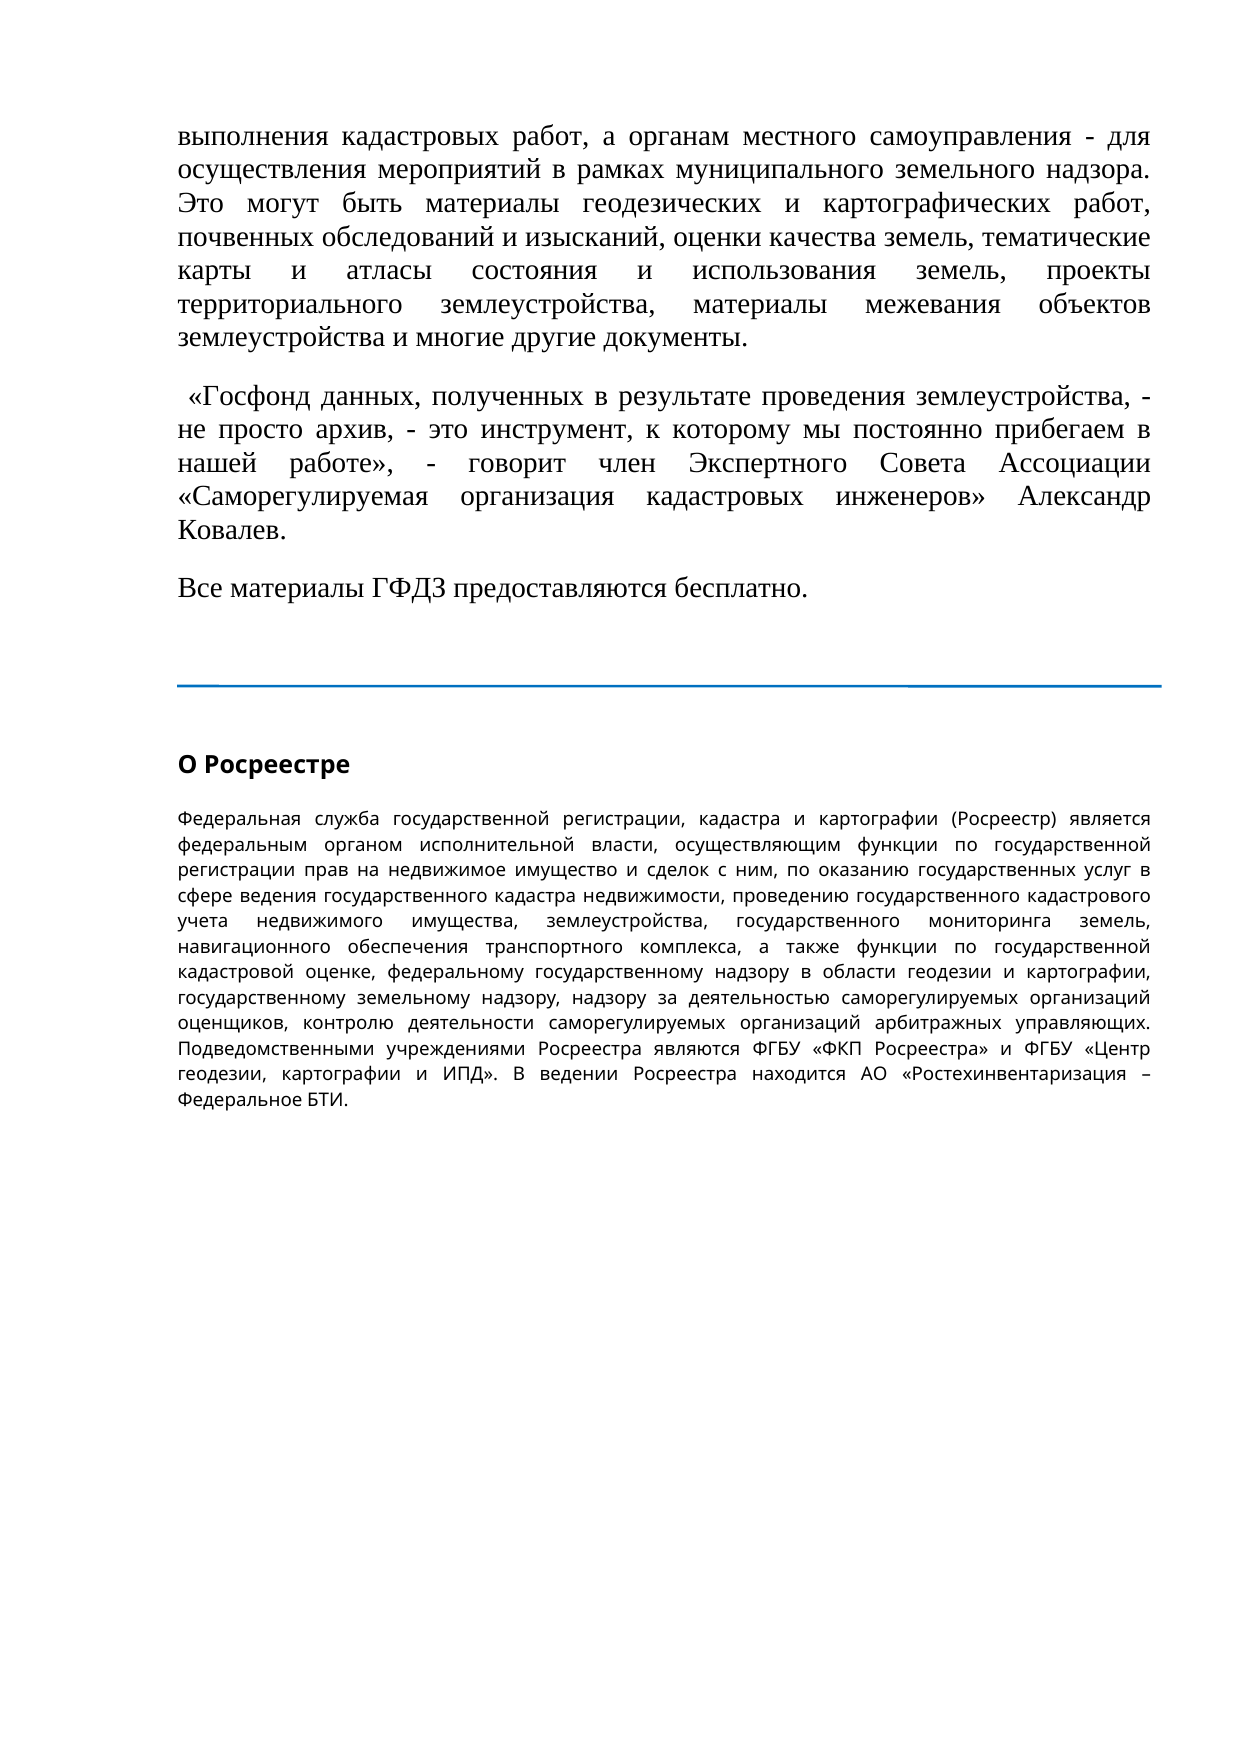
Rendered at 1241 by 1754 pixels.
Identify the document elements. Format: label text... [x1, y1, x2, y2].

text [177, 118, 1152, 353]
text О Росреестре [177, 746, 1152, 780]
text Федеральная служба государственной регистрации, кадастра и картографии (Росреестр) является федеральным органом исполнительной власти, осуществляющим функции по государственной регистрации прав на недвижимое имущество и сделок с ним, по оказанию государственных услуг в сфере ведения государственного кадастра недвижимости, проведению государственного кадастрового учета недвижимого имущества, землеустройства, государственного мониторинга земель, навигационного обеспечения транспортного комплекса, а также функции по государственной кадастровой оценке, федеральному государственному надзору в области геодезии и картографии, государственному земельному надзору, надзору за деятельностью саморегулируемых организаций оценщиков, контролю деятельности саморегулируемых организаций арбитражных управляющих. Подведомственными учреждениями Росреестра являются ФГБУ «ФКП Росреестра» и ФГБУ «Центр геодезии, картографии и ИПД». В ведении Росреестра находится АО «Ростехинвентаризация – Федеральное БТИ. [177, 805, 1152, 1112]
text «Госфонд данных, полученных в результате проведения землеустройства, - не просто архив, - это инструмент, к которому мы постоянно прибегаем в нашей работе», - говорит член Экспертного Совета Ассоциации «Саморегулируемая организация кадастровых инженеров» Александр Ковалев. [177, 378, 1152, 546]
text Все материалы ГФДЗ предоставляются бесплатно. [177, 571, 1152, 604]
